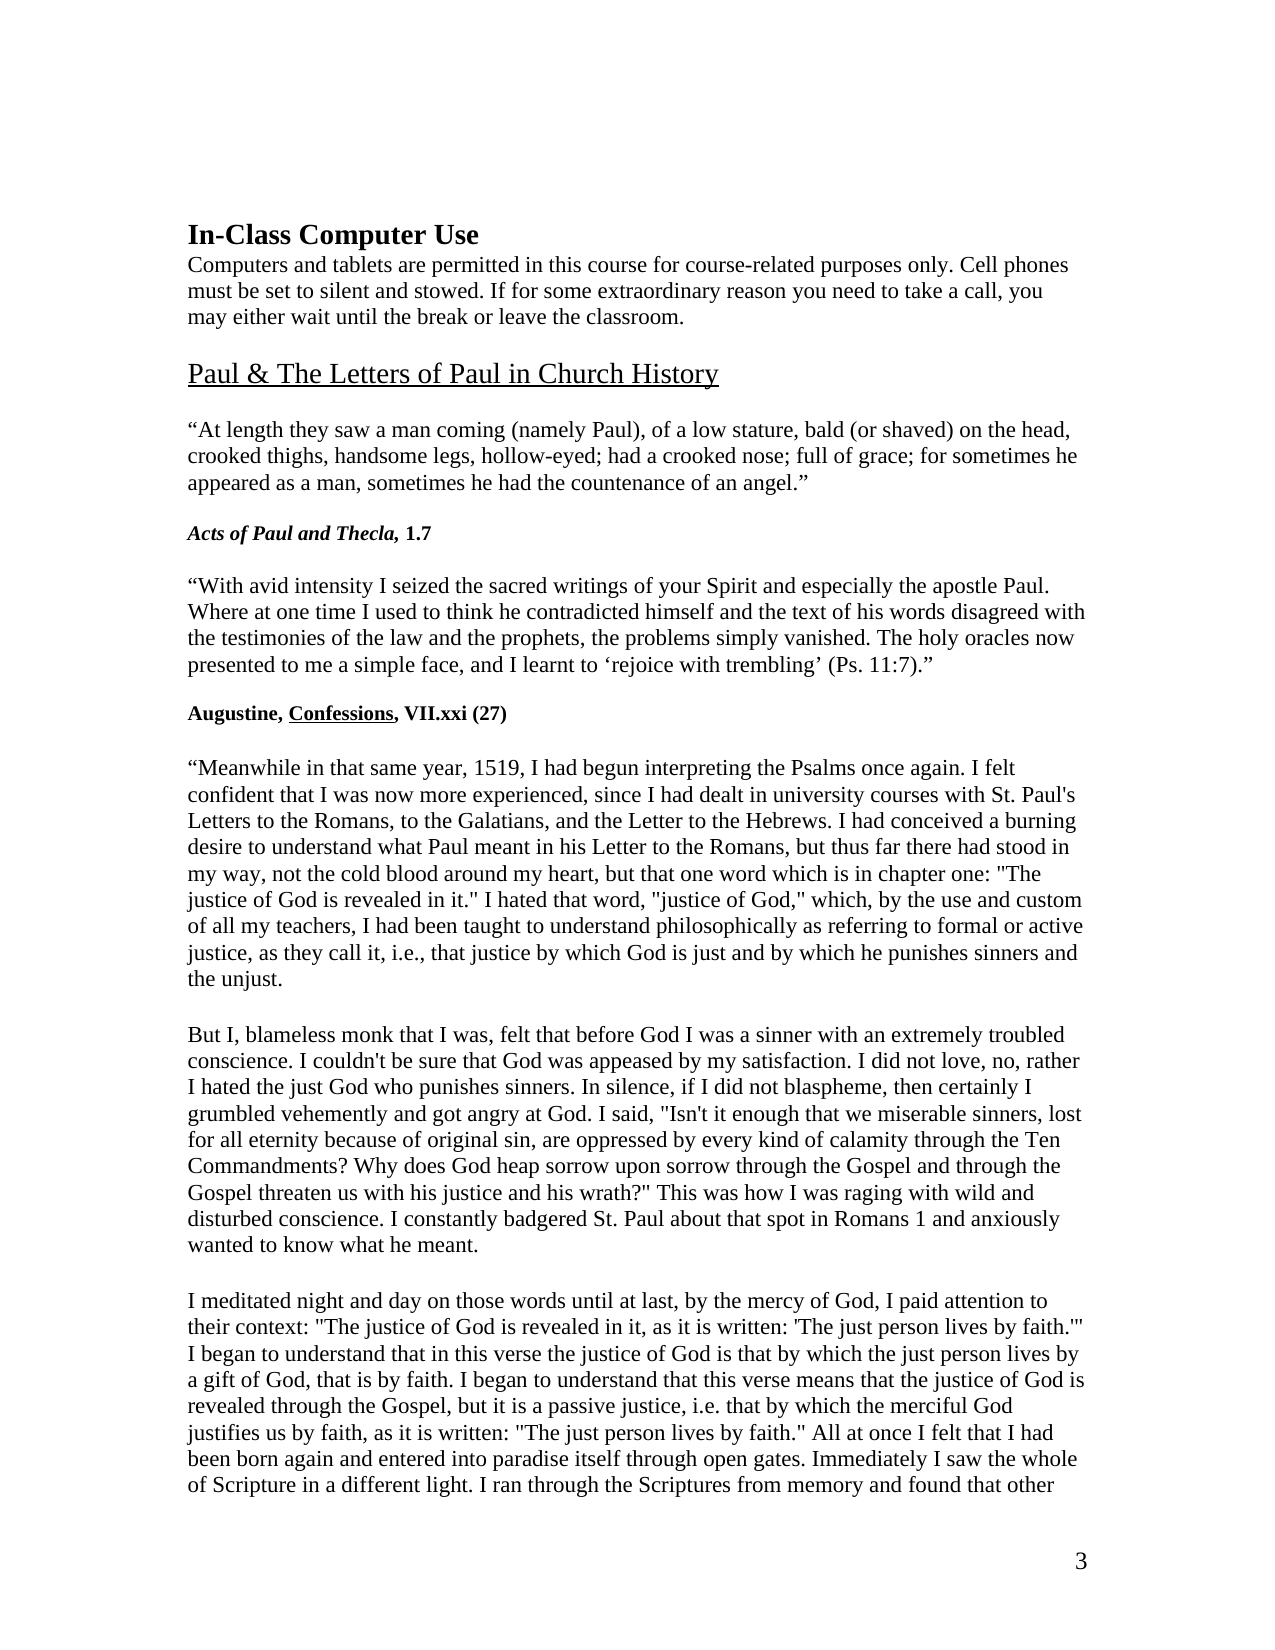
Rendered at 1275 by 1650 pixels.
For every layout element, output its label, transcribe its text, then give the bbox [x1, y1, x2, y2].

text Computers and tablets are permitted in this course for course-related purposes only. Cell phones must be set to silent and stowed. If for some extraordinary reason you need to take a call, you may either wait until the break or leave the classroom. [187, 251, 1087, 330]
text “Meanwhile in that same year, 1519, I had begun interpreting the Psalms once again. I felt confident that I was now more experienced, since I had dealt in university courses with St. Paul's Letters to the Romans, to the Galatians, and the Letter to the Hebrews. I had conceived a burning desire to understand what Paul meant in his Letter to the Romans, but thus far there had stood in my way, not the cold blood around my heart, but that one word which is in chapter one: "The justice of God is revealed in it." I hated that word, "justice of God," which, by the use and custom of all my teachers, I had been taught to understand philosophically as referring to formal or active justice, as they call it, i.e., that justice by which God is just and by which he punishes sinners and the unjust. [187, 754, 1087, 992]
text Augustine, Confessions, VII.xxi (27) [187, 701, 1087, 725]
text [187, 1287, 1087, 1498]
text “At length they saw a man coming (namely Paul), of a low stature, bald (or shaved) on the head, crooked thighs, handsome legs, hollow-eyed; had a crooked nose; full of grace; for sometimes he appeared as a man, sometimes he had the countenance of an angel.” [187, 416, 1087, 495]
text Acts of Paul and Thecla, 1.7 [187, 521, 1087, 545]
text Paul & The Letters of Paul in Church History [187, 356, 1087, 389]
text In-Class Computer Use [187, 217, 1087, 251]
text “With avid intensity I seized the sacred writings of your Spirit and especially the apostle Paul. Where at one time I used to think he contradicted himself and the text of his words disagreed with the testimonies of the law and the prophets, the problems simply vanished. The holy oracles now presented to me a simple face, and I learnt to ‘rejoice with trembling’ (Ps. 11:7).” [187, 572, 1087, 677]
text But I, blameless monk that I was, felt that before God I was a sinner with an extremely troubled conscience. I couldn't be sure that God was appeased by my satisfaction. I did not love, no, rather I hated the just God who punishes sinners. In silence, if I did not blaspheme, then certainly I grumbled vehemently and got angry at God. I said, "Isn't it enough that we miserable sinners, lost for all eternity because of original sin, are oppressed by every kind of calamity through the Ten Commandments? Why does God heap sorrow upon sorrow through the Gospel and through the Gospel threaten us with his justice and his wrath?" This was how I was raging with wild and disturbed conscience. I constantly badgered St. Paul about that spot in Romans 1 and anxiously wanted to know what he meant. [187, 1021, 1087, 1258]
